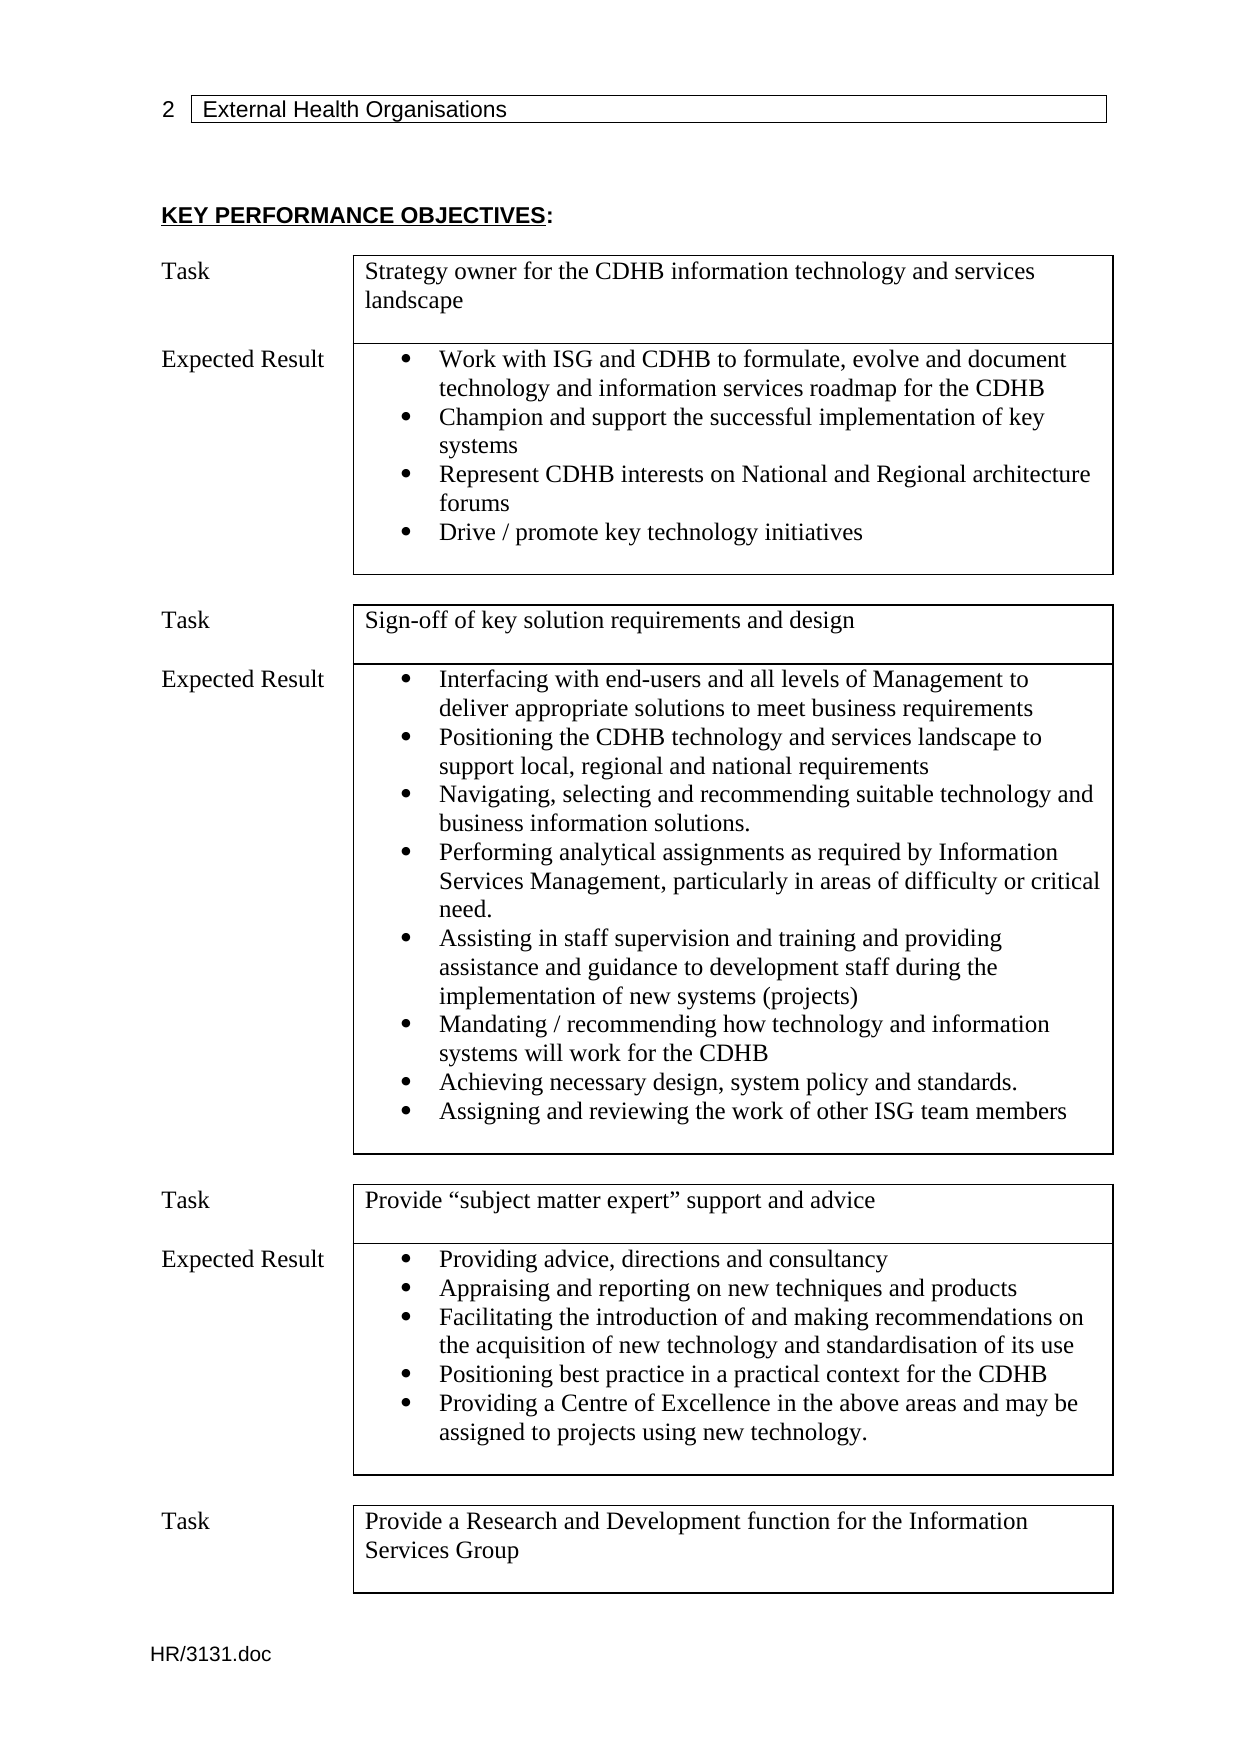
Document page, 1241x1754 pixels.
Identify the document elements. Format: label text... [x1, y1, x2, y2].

table_cell External Health Organisations [192, 96, 1106, 122]
table_cell Expected Result [150, 663, 353, 1153]
table_cell Interfacing with end-users and all levels of Management to deliver appropriate solutions to meet business requirements Positioning the CDHB technology and services landscape to support local, regional and national requirements Navigating, selecting and recommending suitable technology and business information solutions. Performing analytical assignments as required by Information Services Management, particularly in areas of difficulty or critical need. Assisting in staff supervision and training and providing assistance and guidance to development staff during the implementation of new systems (projects) Mandating / recommending how technology and information systems will work for the CDHB Achieving necessary design, system policy and standards. Assigning and reviewing the work of other ISG team members [354, 665, 1112, 1153]
table_header Task [150, 1184, 353, 1243]
table_header Task [150, 1505, 353, 1592]
table_cell 2 [151, 95, 191, 122]
table_cell Expected Result [150, 343, 353, 574]
table_header Provide a Research and Development function for the Information Services Group [354, 1506, 1112, 1592]
table_cell Providing advice, directions and consultancy Appraising and reporting on new techniques and products Facilitating the introduction of and making recommendations on the acquisition of new technology and standardisation of its use Positioning best practice in a practical context for the CDHB Providing a Centre of Excellence in the above areas and may be assigned to projects using new technology. [354, 1244, 1112, 1474]
table_header Provide “subject matter expert” support and advice [354, 1185, 1112, 1243]
table_header Task [150, 604, 353, 663]
table_cell Expected Result [150, 1243, 353, 1474]
table_cell Task [150, 255, 353, 342]
table_cell Work with ISG and CDHB to formulate, evolve and document technology and information services roadmap for the CDHB Champion and support the successful implementation of key systems Represent CDHB interests on National and Regional architecture forums Drive / promote key technology initiatives [354, 344, 1112, 574]
table_header Sign-off of key solution requirements and design [354, 606, 1112, 663]
table_cell Strategy owner for the CDHB information technology and services landscape [354, 256, 1112, 342]
table_header KEY PERFORMANCE OBJECTIVES: [150, 202, 1113, 255]
